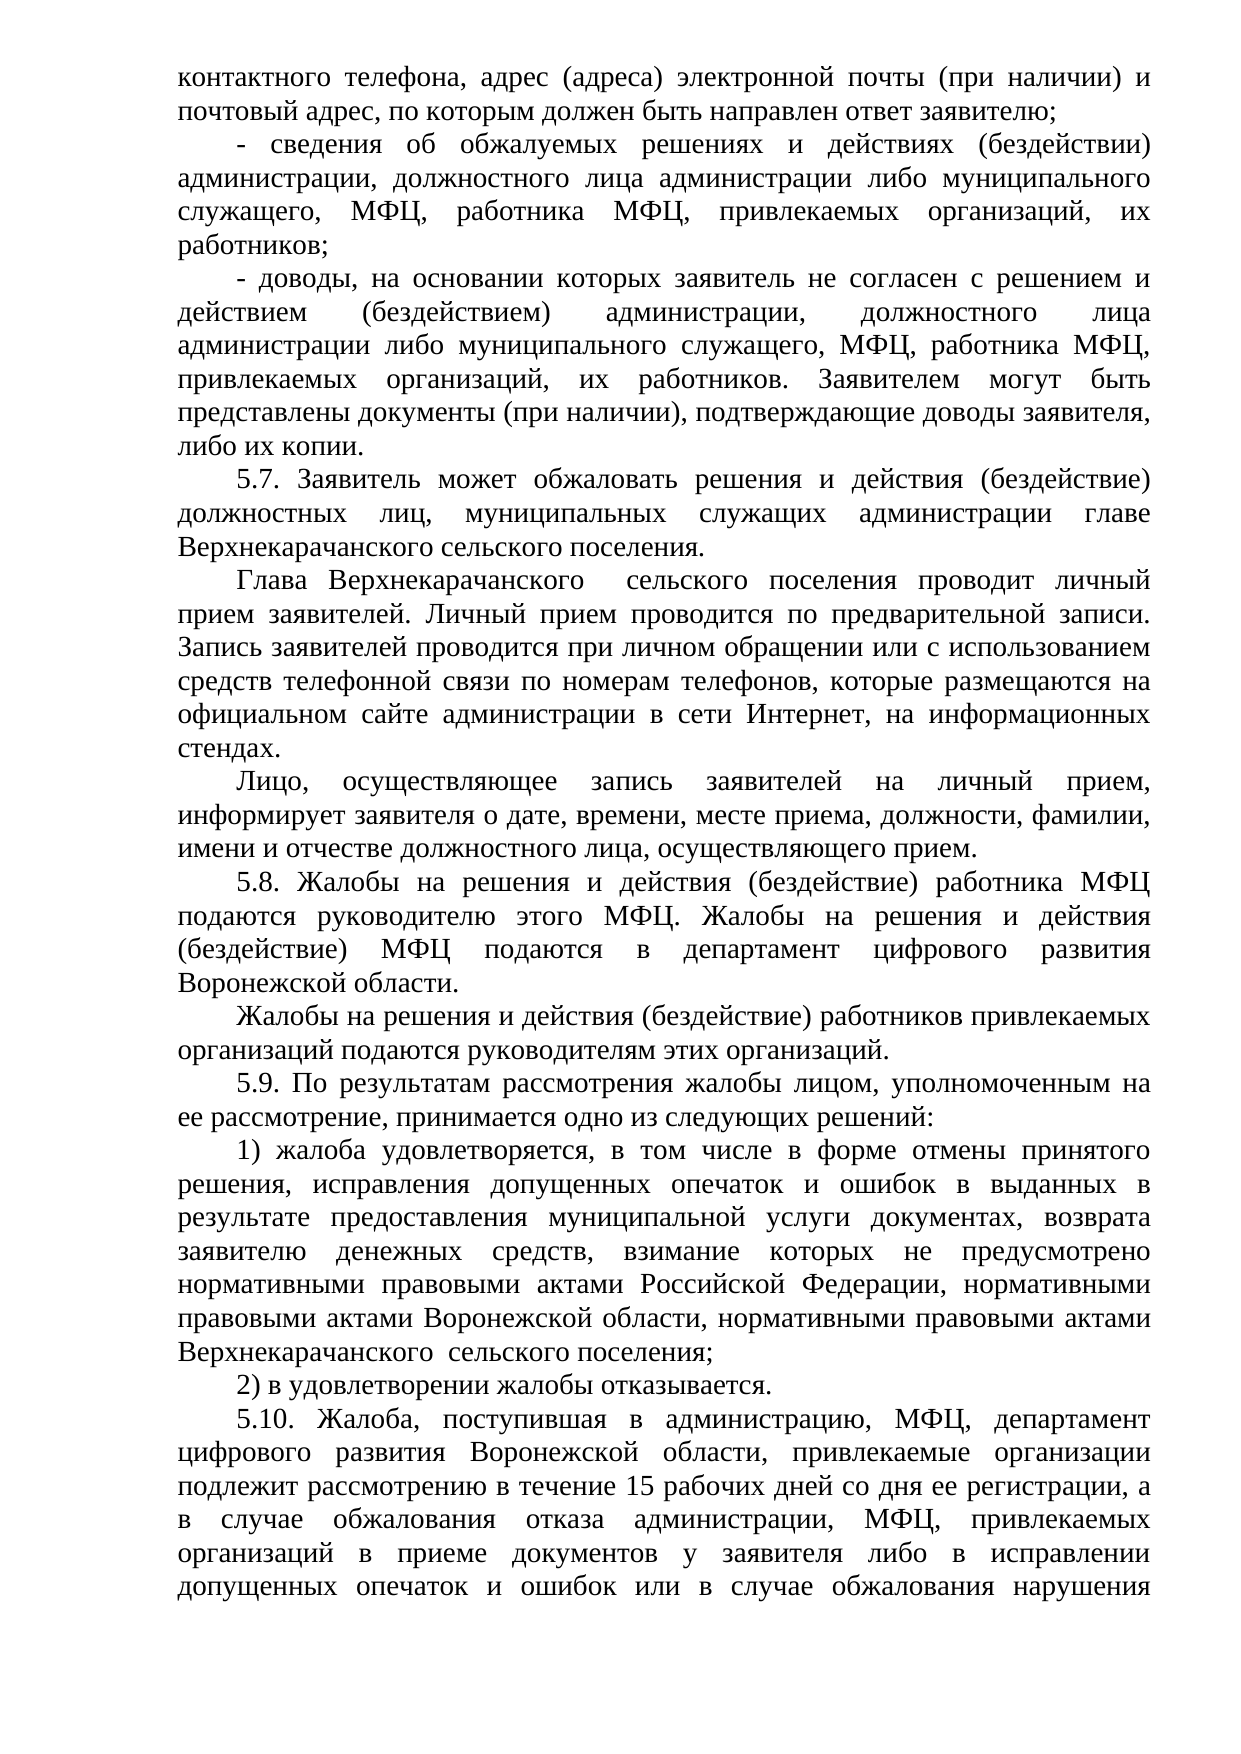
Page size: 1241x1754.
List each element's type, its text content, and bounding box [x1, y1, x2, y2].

text 5.9. По результатам рассмотрения жалобы лицом, уполномоченным на ее рассмотрение, принимается одно из следующих решений: [177, 1065, 1152, 1132]
text 5.8. Жалобы на решения и действия (бездействие) работника МФЦ подаются руководителю этого МФЦ. Жалобы на решения и действия (бездействие) МФЦ подаются в департамент цифрового развития Воронежской области. [177, 864, 1152, 998]
text - доводы, на основании которых заявитель не согласен с решением и действием (бездействием) администрации, должностного лица администрации либо муниципального служащего, МФЦ, работника МФЦ, привлекаемых организаций, их работников. Заявителем могут быть представлены документы (при наличии), подтверждающие доводы заявителя, либо их копии. [177, 260, 1152, 462]
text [177, 59, 1152, 126]
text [177, 1401, 1152, 1602]
text 2) в удовлетворении жалобы отказывается. [177, 1367, 1152, 1401]
text 5.7. Заявитель может обжаловать решения и действия (бездействие) должностных лиц, муниципальных служащих администрации главе Верхнекарачанского сельского поселения. [177, 462, 1152, 562]
text - сведения об обжалуемых решениях и действиях (бездействии) администрации, должностного лица администрации либо муниципального служащего, МФЦ, работника МФЦ, привлекаемых организаций, их работников; [177, 126, 1152, 260]
text Лицо, осуществляющее запись заявителей на личный прием, информирует заявителя о дате, времени, месте приема, должности, фамилии, имени и отчестве должностного лица, осуществляющего прием. [177, 763, 1152, 864]
text 1) жалоба удовлетворяется, в том числе в форме отмены принятого решения, исправления допущенных опечаток и ошибок в выданных в результате предоставления муниципальной услуги документах, возврата заявителю денежных средств, взимание которых не предусмотрено нормативными правовыми актами Российской Федерации, нормативными правовыми актами Воронежской области, нормативными правовыми актами Верхнекарачанского сельского поселения; [177, 1132, 1152, 1367]
text Глава Верхнекарачанского сельского поселения проводит личный прием заявителей. Личный прием проводится по предварительной записи. Запись заявителей проводится при личном обращении или с использованием средств телефонной связи по номерам телефонов, которые размещаются на официальном сайте администрации в сети Интернет, на информационных стендах. [177, 562, 1152, 763]
text Жалобы на решения и действия (бездействие) работников привлекаемых организаций подаются руководителям этих организаций. [177, 998, 1152, 1065]
